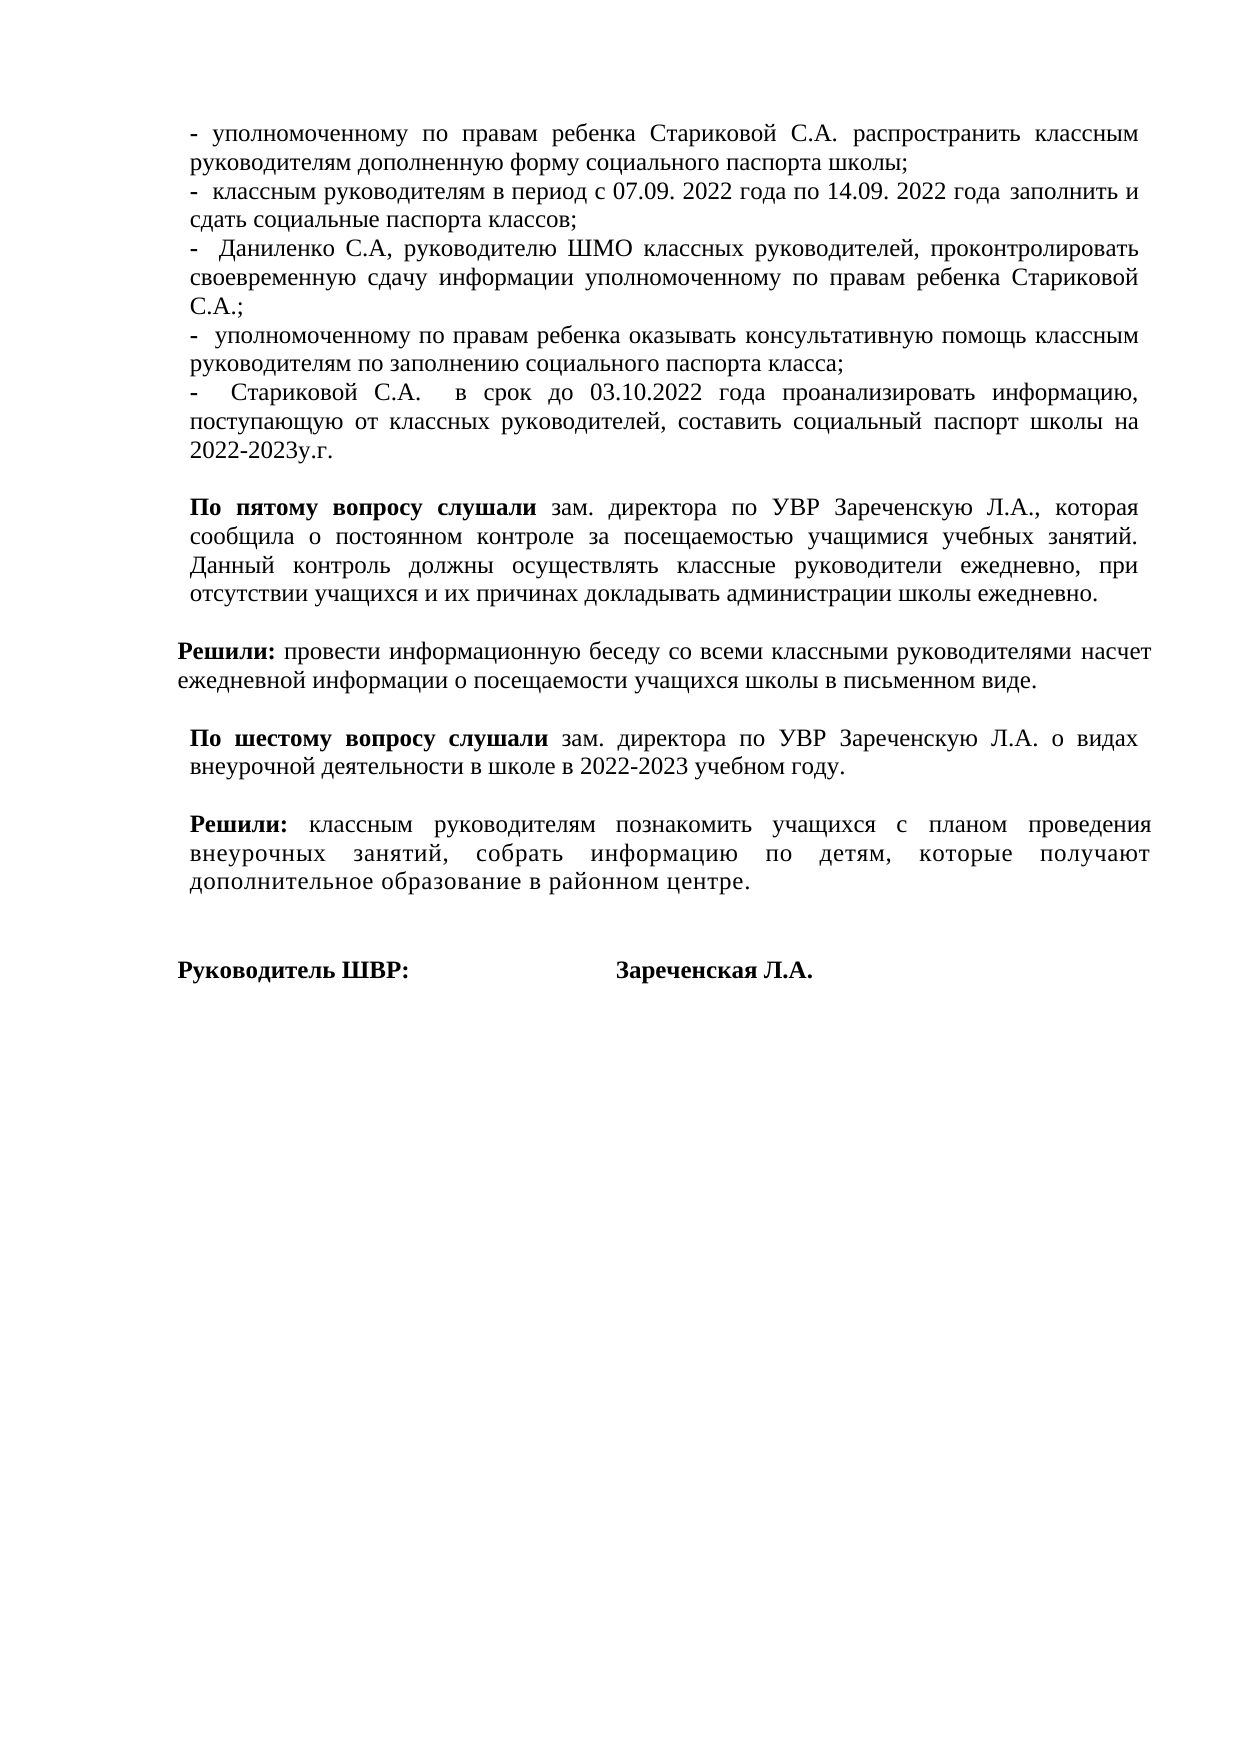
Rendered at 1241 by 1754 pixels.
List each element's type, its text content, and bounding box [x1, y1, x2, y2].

text По пятому вопросу слушали зам. директора по УВР Зареченскую Л.А., которая сообщила о постоянном контроле за посещаемостью учащимися учебных занятий. Данный контроль должны осуществлять классные руководители ежедневно, при отсутствии учащихся и их причинах докладывать администрации школы ежедневно. [189, 463, 1139, 607]
text - классным руководителям в период с 07.09. 2022 года по 14.09. 2022 года заполнить и сдать социальные паспорта классов; [189, 176, 1139, 233]
text - Стариковой С.А. в срок до 03.10.2022 года проанализировать информацию, поступающую от классных руководителей, составить социальный паспорт школы на 2022-2023у.г. [189, 377, 1139, 463]
text - Даниленко С.А, руководителю ШМО классных руководителей, проконтролировать своевременную сдачу информации уполномоченному по правам ребенка Стариковой С.А.; [189, 233, 1139, 319]
text - уполномоченному по правам ребенка оказывать консультативную помощь классным руководителям по заполнению социального паспорта класса; [189, 320, 1139, 377]
text Решили: провести информационную беседу со всеми классными руководителями насчет ежедневной информации о посещаемости учащихся школы в письменном виде. [177, 636, 1152, 694]
text По шестому вопросу слушали зам. директора по УВР Зареченскую Л.А. о видах внеурочной деятельности в школе в 2022-2023 учебном году. [189, 723, 1139, 780]
text Руководитель ШВР: Зареченская Л.А. [177, 955, 1152, 983]
text Решили: классным руководителям познакомить учащихся с планом проведения внеурочных занятий, собрать информацию по детям, которые получают дополнительное образование в районном центре. [189, 809, 1152, 895]
text - уполномоченному по правам ребенка Стариковой С.А. распространить классным руководителям дополненную форму социального паспорта школы; [189, 118, 1139, 176]
